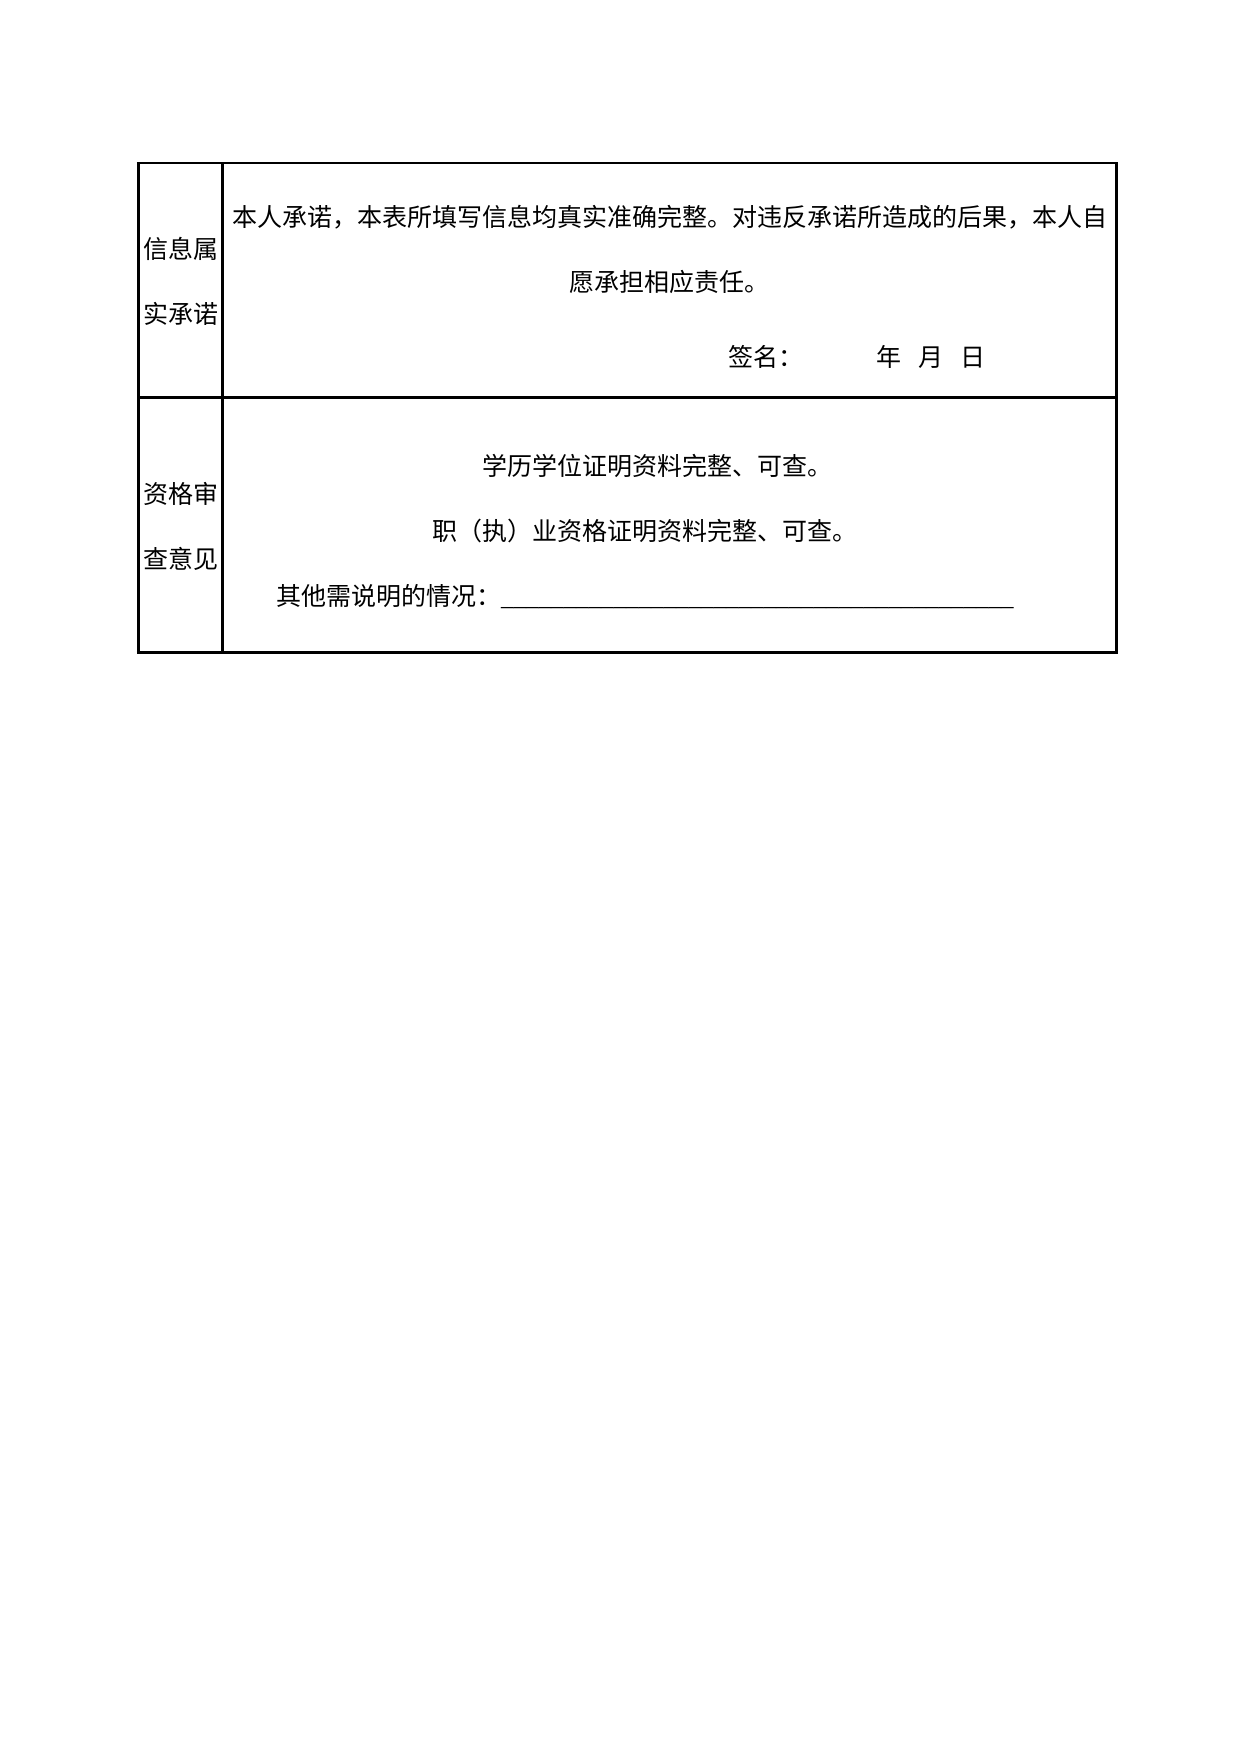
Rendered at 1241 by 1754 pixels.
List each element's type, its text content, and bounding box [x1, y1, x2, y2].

table_cell 信息属实承诺 [140, 164, 221, 396]
table_cell 学历学位证明资料完整、可查。 职（执）业资格证明资料完整、可查。 其他需说明的情况：_________________________________________ 审查人： 年 月 日 [224, 399, 1115, 651]
table_cell 签名： 年 月 日 [224, 313, 1115, 396]
table_cell 本人承诺，本表所填写信息均真实准确完整。对违反承诺所造成的后果，本人自愿承担相应责任。 [224, 164, 1115, 313]
table_cell 资格审查意见 [140, 399, 221, 651]
